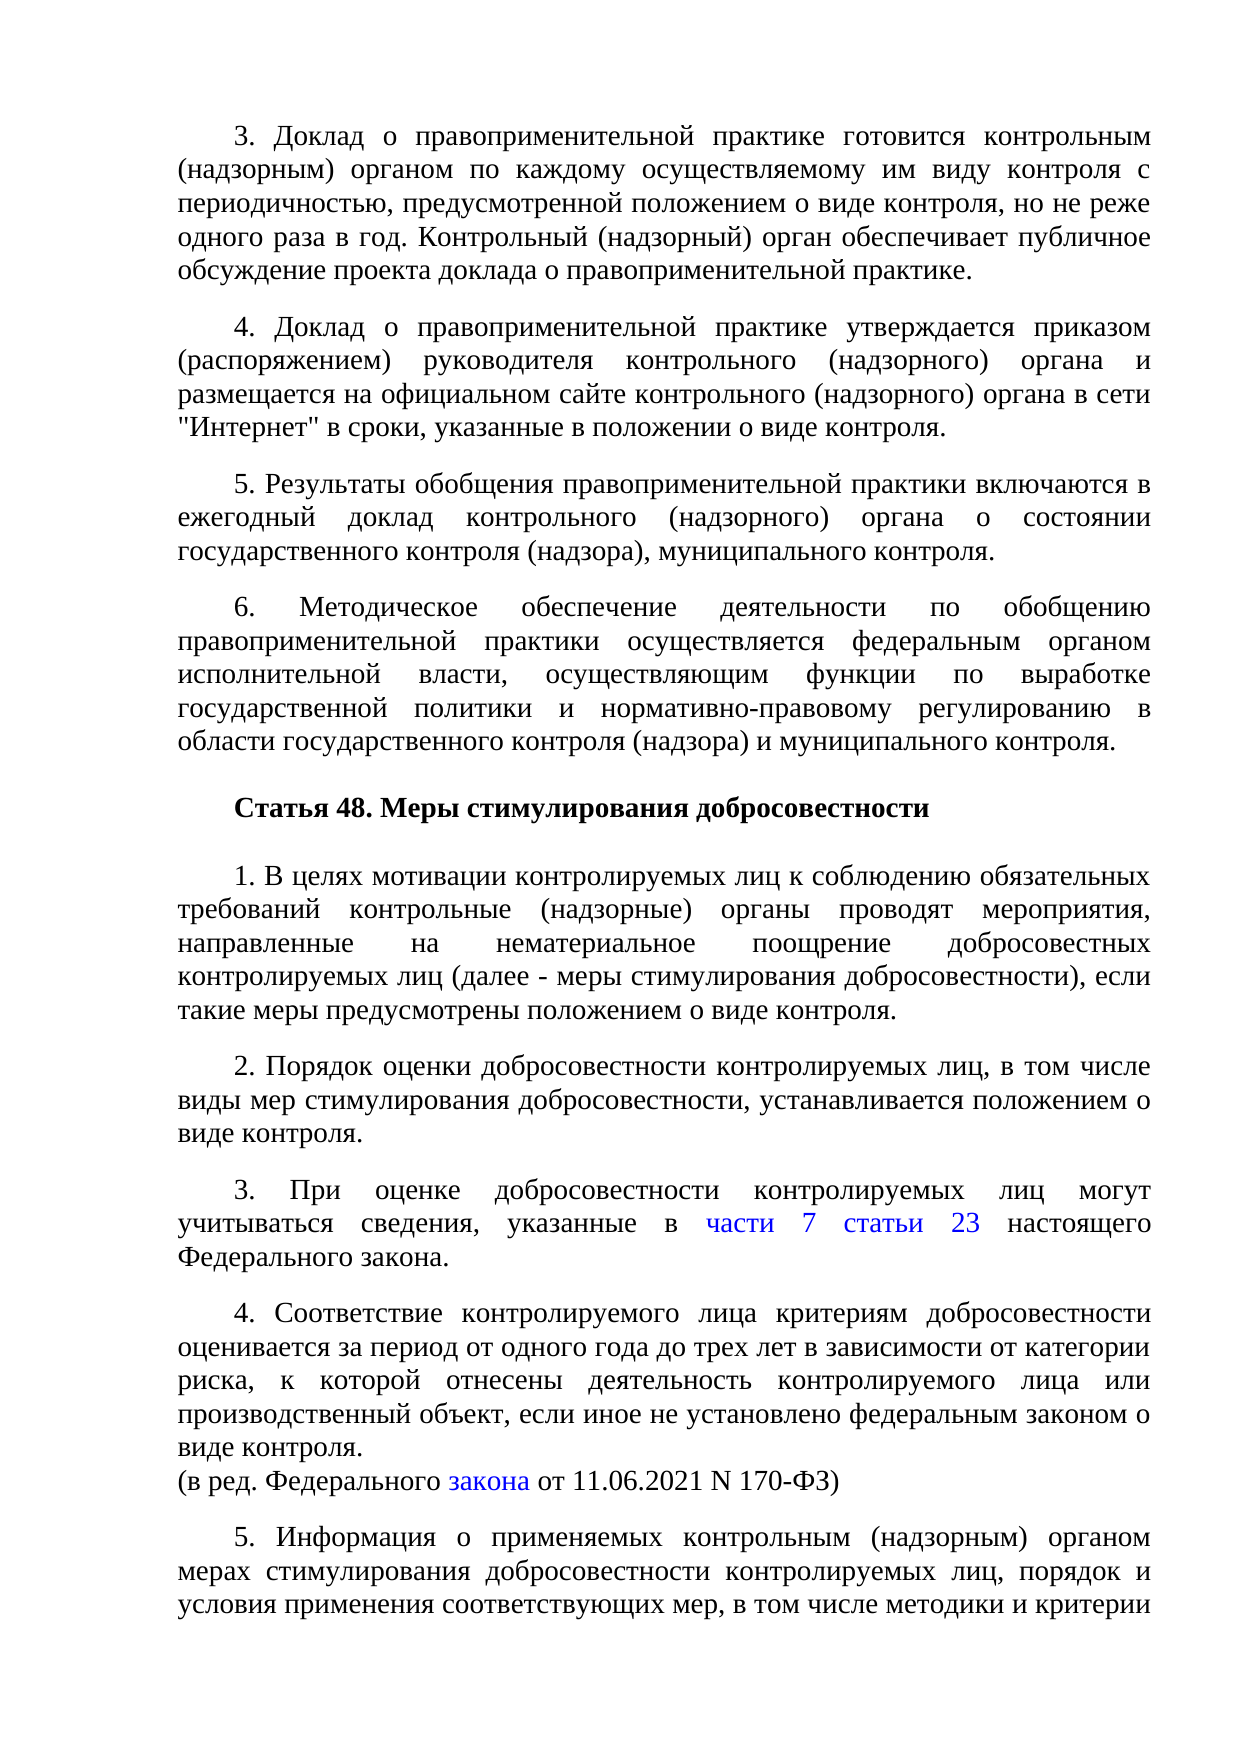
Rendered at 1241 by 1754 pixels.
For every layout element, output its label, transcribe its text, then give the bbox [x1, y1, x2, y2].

title Статья 48. Меры стимулирования добросовестности [177, 791, 1152, 824]
text 2. Порядок оценки добросовестности контролируемых лиц, в том числе виды мер стимулирования добросовестности, устанавливается положением о виде контроля. [177, 1048, 1152, 1149]
text (в ред. Федерального закона от 11.06.2021 N 170-ФЗ) [177, 1463, 1152, 1497]
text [177, 1519, 1152, 1620]
text 3. При оценке добросовестности контролируемых лиц могут учитываться сведения, указанные в части 7 статьи 23 настоящего Федерального закона. [177, 1172, 1152, 1272]
text 4. Соответствие контролируемого лица критериям добросовестности оценивается за период от одного года до трех лет в зависимости от категории риска, к которой отнесены деятельность контролируемого лица или производственный объект, если иное не установлено федеральным законом о виде контроля. [177, 1295, 1152, 1463]
text 4. Доклад о правоприменительной практике утверждается приказом (распоряжением) руководителя контрольного (надзорного) органа и размещается на официальном сайте контрольного (надзорного) органа в сети "Интернет" в сроки, указанные в положении о виде контроля. [177, 309, 1152, 443]
text 6. Методическое обеспечение деятельности по обобщению правоприменительной практики осуществляется федеральным органом исполнительной власти, осуществляющим функции по выработке государственной политики и нормативно-правовому регулированию в области государственного контроля (надзора) и муниципального контроля. [177, 589, 1152, 757]
text 5. Результаты обобщения правоприменительной практики включаются в ежегодный доклад контрольного (надзорного) органа о состоянии государственного контроля (надзора), муниципального контроля. [177, 466, 1152, 566]
text 3. Доклад о правоприменительной практике готовится контрольным (надзорным) органом по каждому осуществляемому им виду контроля с периодичностью, предусмотренной положением о виде контроля, но не реже одного раза в год. Контрольный (надзорный) орган обеспечивает публичное обсуждение проекта доклада о правоприменительной практике. [177, 118, 1152, 286]
text 1. В целях мотивации контролируемых лиц к соблюдению обязательных требований контрольные (надзорные) органы проводят мероприятия, направленные на нематериальное поощрение добросовестных контролируемых лиц (далее - меры стимулирования добросовестности), если такие меры предусмотрены положением о виде контроля. [177, 858, 1152, 1025]
